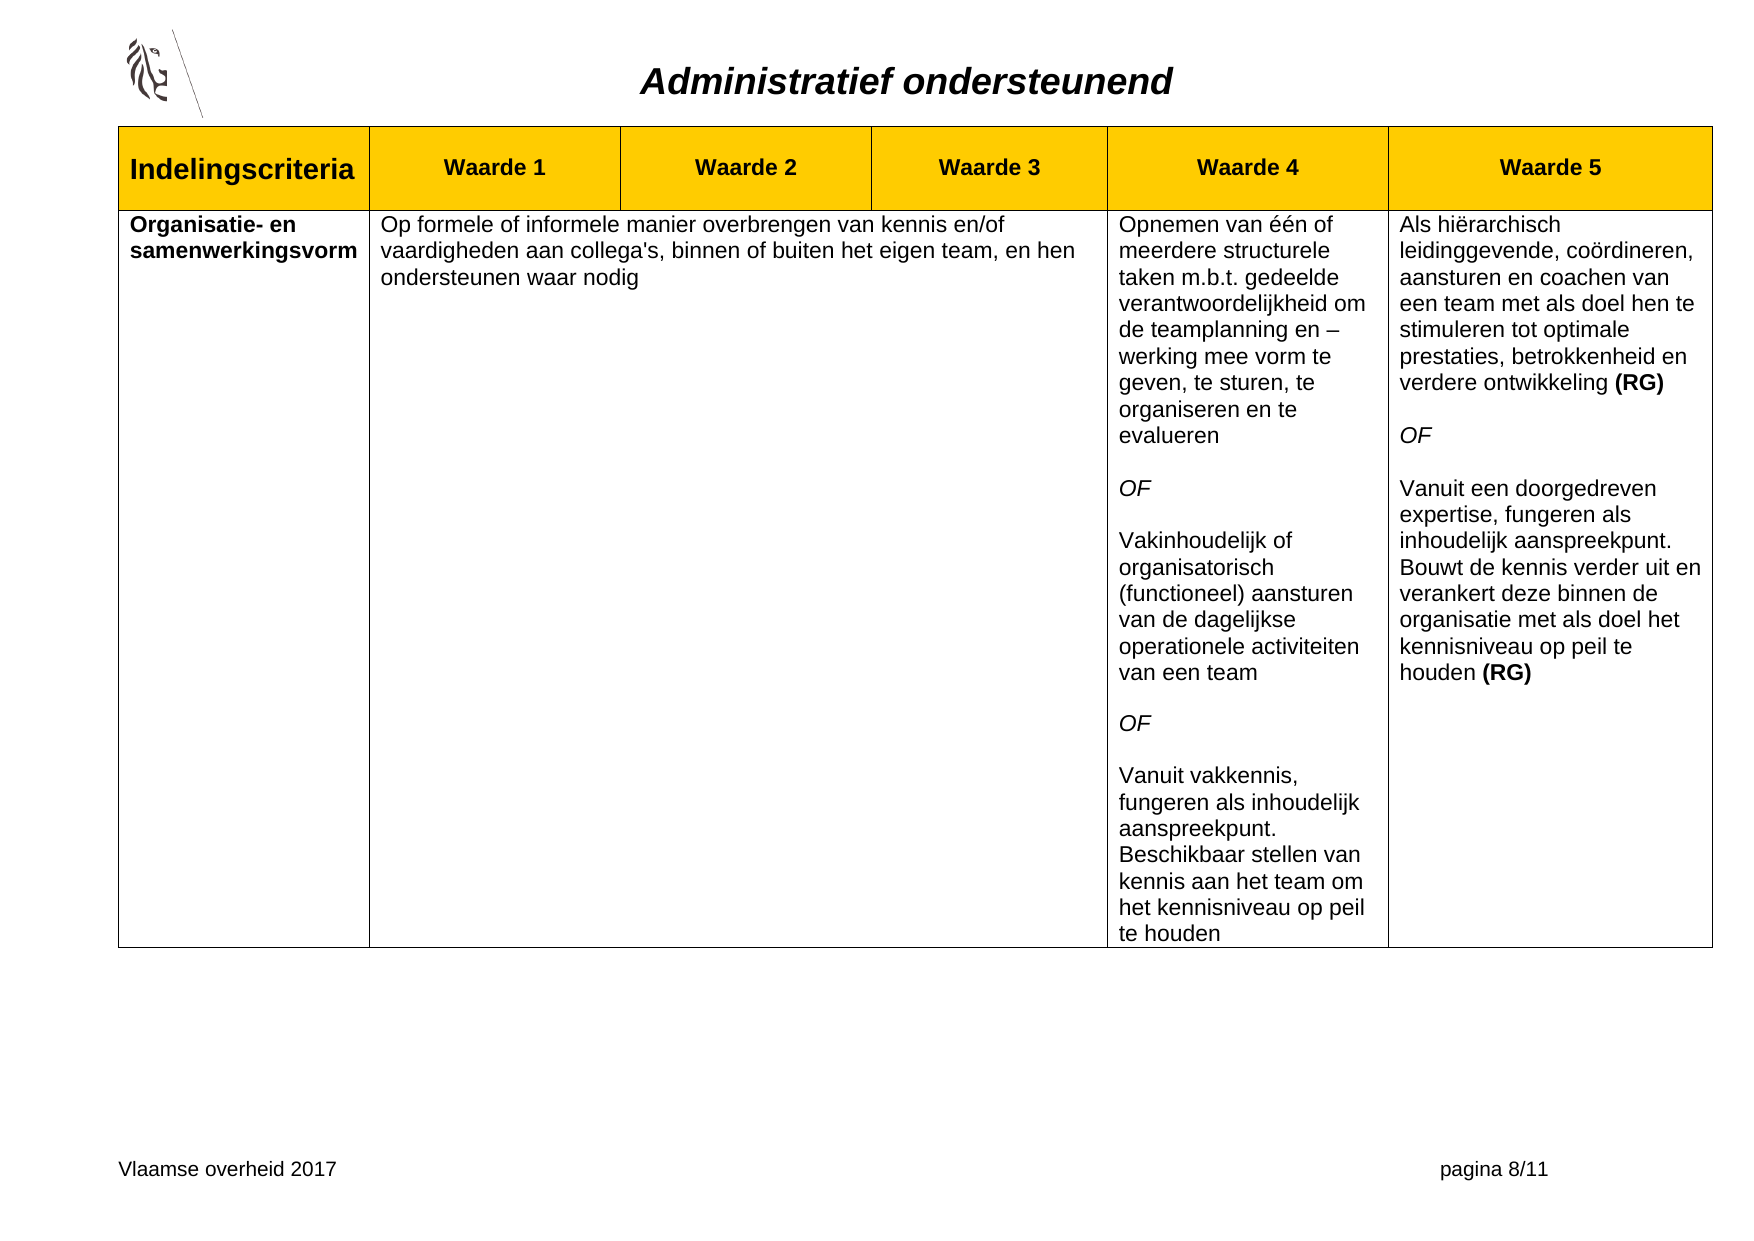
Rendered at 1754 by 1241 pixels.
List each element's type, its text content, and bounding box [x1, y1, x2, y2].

table_header Waarde 2 [621, 127, 871, 210]
table_header Waarde 3 [872, 127, 1107, 210]
table_header Waarde 4 [1108, 127, 1388, 210]
table_header Waarde 1 [370, 127, 620, 210]
table_header Indelingscriteria [119, 127, 369, 210]
table_cell Opnemen van één of meerdere structurele taken m.b.t. gedeelde verantwoordelijkheid om de teamplanning en –werking mee vorm te geven, te sturen, te organiseren en te evalueren OF Vakinhoudelijk of organisatorisch (functioneel) aansturen van de dagelijkse operationele activiteiten van een team OF Vanuit vakkennis, fungeren als inhoudelijk aanspreekpunt. Beschikbaar stellen van kennis aan het team om het kennisniveau op peil te houden [1108, 211, 1388, 947]
table_cell Als hiërarchisch leidinggevende, coördineren, aansturen en coachen van een team met als doel hen te stimuleren tot optimale prestaties, betrokkenheid en verdere ontwikkeling (RG) OF Vanuit een doorgedreven expertise, fungeren als inhoudelijk aanspreekpunt. Bouwt de kennis verder uit en verankert deze binnen de organisatie met als doel het kennisniveau op peil te houden (RG) [1389, 211, 1712, 947]
table_cell Op formele of informele manier overbrengen van kennis en/of vaardigheden aan collega's, binnen of buiten het eigen team, en hen ondersteunen waar nodig [370, 211, 1107, 947]
table_cell Organisatie- en samenwerkingsvorm [119, 211, 369, 947]
table_header Waarde 5 [1389, 127, 1712, 210]
picture [118, 29, 207, 118]
